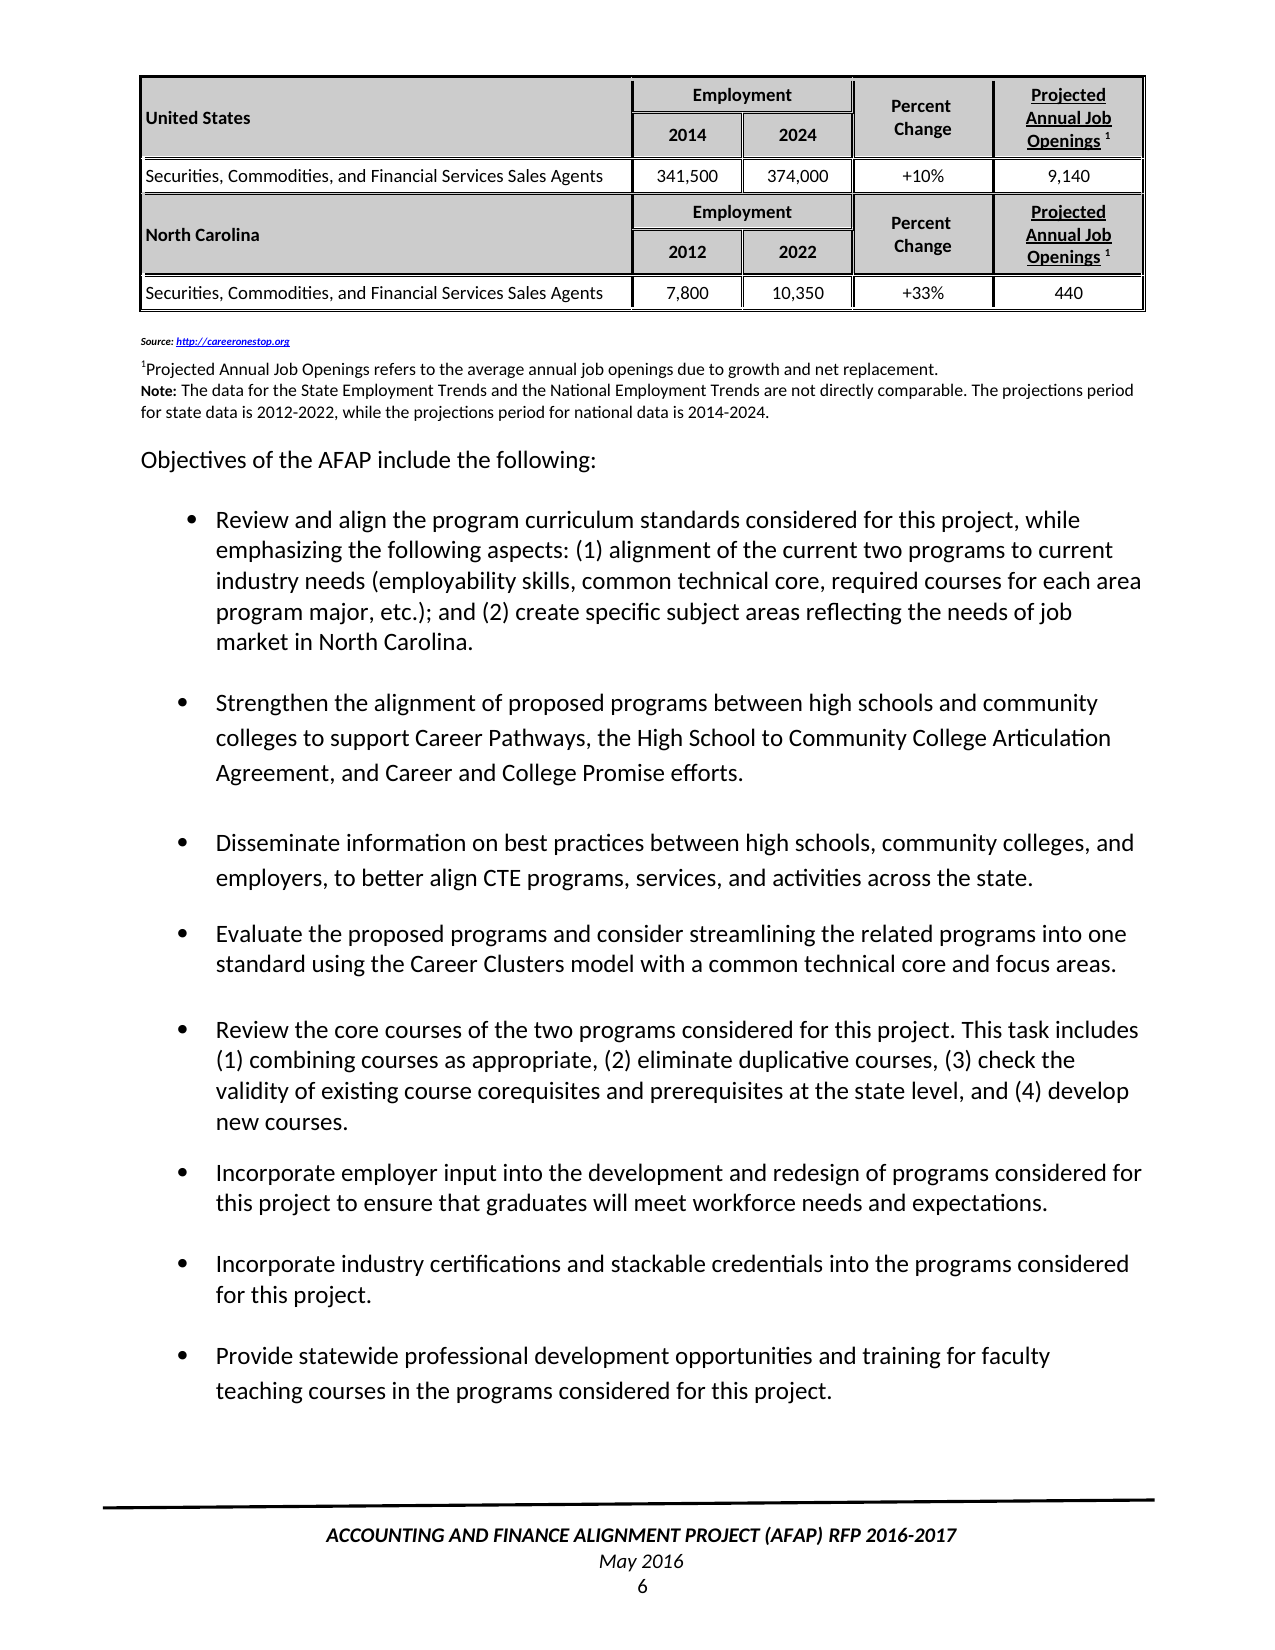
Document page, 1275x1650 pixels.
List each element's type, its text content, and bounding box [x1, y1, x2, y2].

table_cell 374,000 [744, 160, 851, 192]
text 1Projected Annual Job Openings refers to the average annual job openings due to growth and net replacement. [141, 358, 1144, 379]
table_cell Securities, Commodities, and Financial Services Sales Agents [142, 273, 632, 309]
table_header Percent Change [853, 78, 993, 156]
text Source: http://careeronestop.org [141, 335, 1144, 358]
table_cell 7,800 [632, 277, 742, 309]
table_cell 2024 [744, 114, 851, 156]
table_cell Percent Change [855, 195, 992, 273]
table_cell Projected Annual Job Openings 1 [993, 192, 1144, 273]
table_cell +10% [855, 160, 992, 192]
table_header Employment [632, 77, 853, 111]
table_cell 440 [993, 273, 1143, 309]
list Incorporate industry certifications and stackable credentials into the programs considered for this project. [178, 1249, 1144, 1310]
table_cell 341,500 [634, 160, 741, 192]
table_header Projected Annual Job Openings 1 [993, 78, 1142, 156]
list Evaluate the proposed programs and consider streamlining the related programs into one standard using the Career Clusters model with a common technical core and focus areas. [178, 918, 1144, 979]
table_cell Employment [634, 195, 851, 227]
list Disseminate information on best practices between high schools, community colleges, and employers, to better align CTE programs, services, and activities across the state. [178, 827, 1144, 893]
table_cell 9,140 [995, 156, 1143, 192]
list Strengthen the alignment of proposed programs between high schools and community colleges to support Career Pathways, the High School to Community College Articulation Agreement, and Career and College Promise efforts. [178, 687, 1144, 788]
table_header United States [142, 77, 632, 156]
table_cell 2014 [634, 114, 741, 156]
table_cell 2012 [634, 231, 741, 273]
text Objectives of the AFAP include the following: [141, 444, 1144, 475]
table_cell +33% [853, 277, 993, 309]
list Review and align the program curriculum standards considered for this project, while emphasizing the following aspects: (1) alignment of the current two programs to current industry needs (employability skills, common technical core, required courses for each area program major, etc.); and (2) create specific subject areas reflecting the needs of job market in North Carolina. [187, 504, 1144, 657]
list Provide statewide professional development opportunities and training for faculty teaching courses in the programs considered for this project. [178, 1340, 1144, 1406]
table_cell 2022 [744, 231, 851, 273]
table_cell Securities, Commodities, and Financial Services Sales Agents [142, 156, 631, 192]
table_cell 10,350 [743, 275, 853, 309]
table_cell North Carolina [141, 192, 632, 273]
list Review the core courses of the two programs considered for this project. This task includes (1) combining courses as appropriate, (2) eliminate duplicative courses, (3) check the validity of existing course corequisites and prerequisites at the state level, and (4) develop new courses. [178, 1014, 1144, 1136]
list Incorporate employer input into the development and redesign of programs considered for this project to ensure that graduates will meet workforce needs and expectations. [178, 1157, 1144, 1218]
